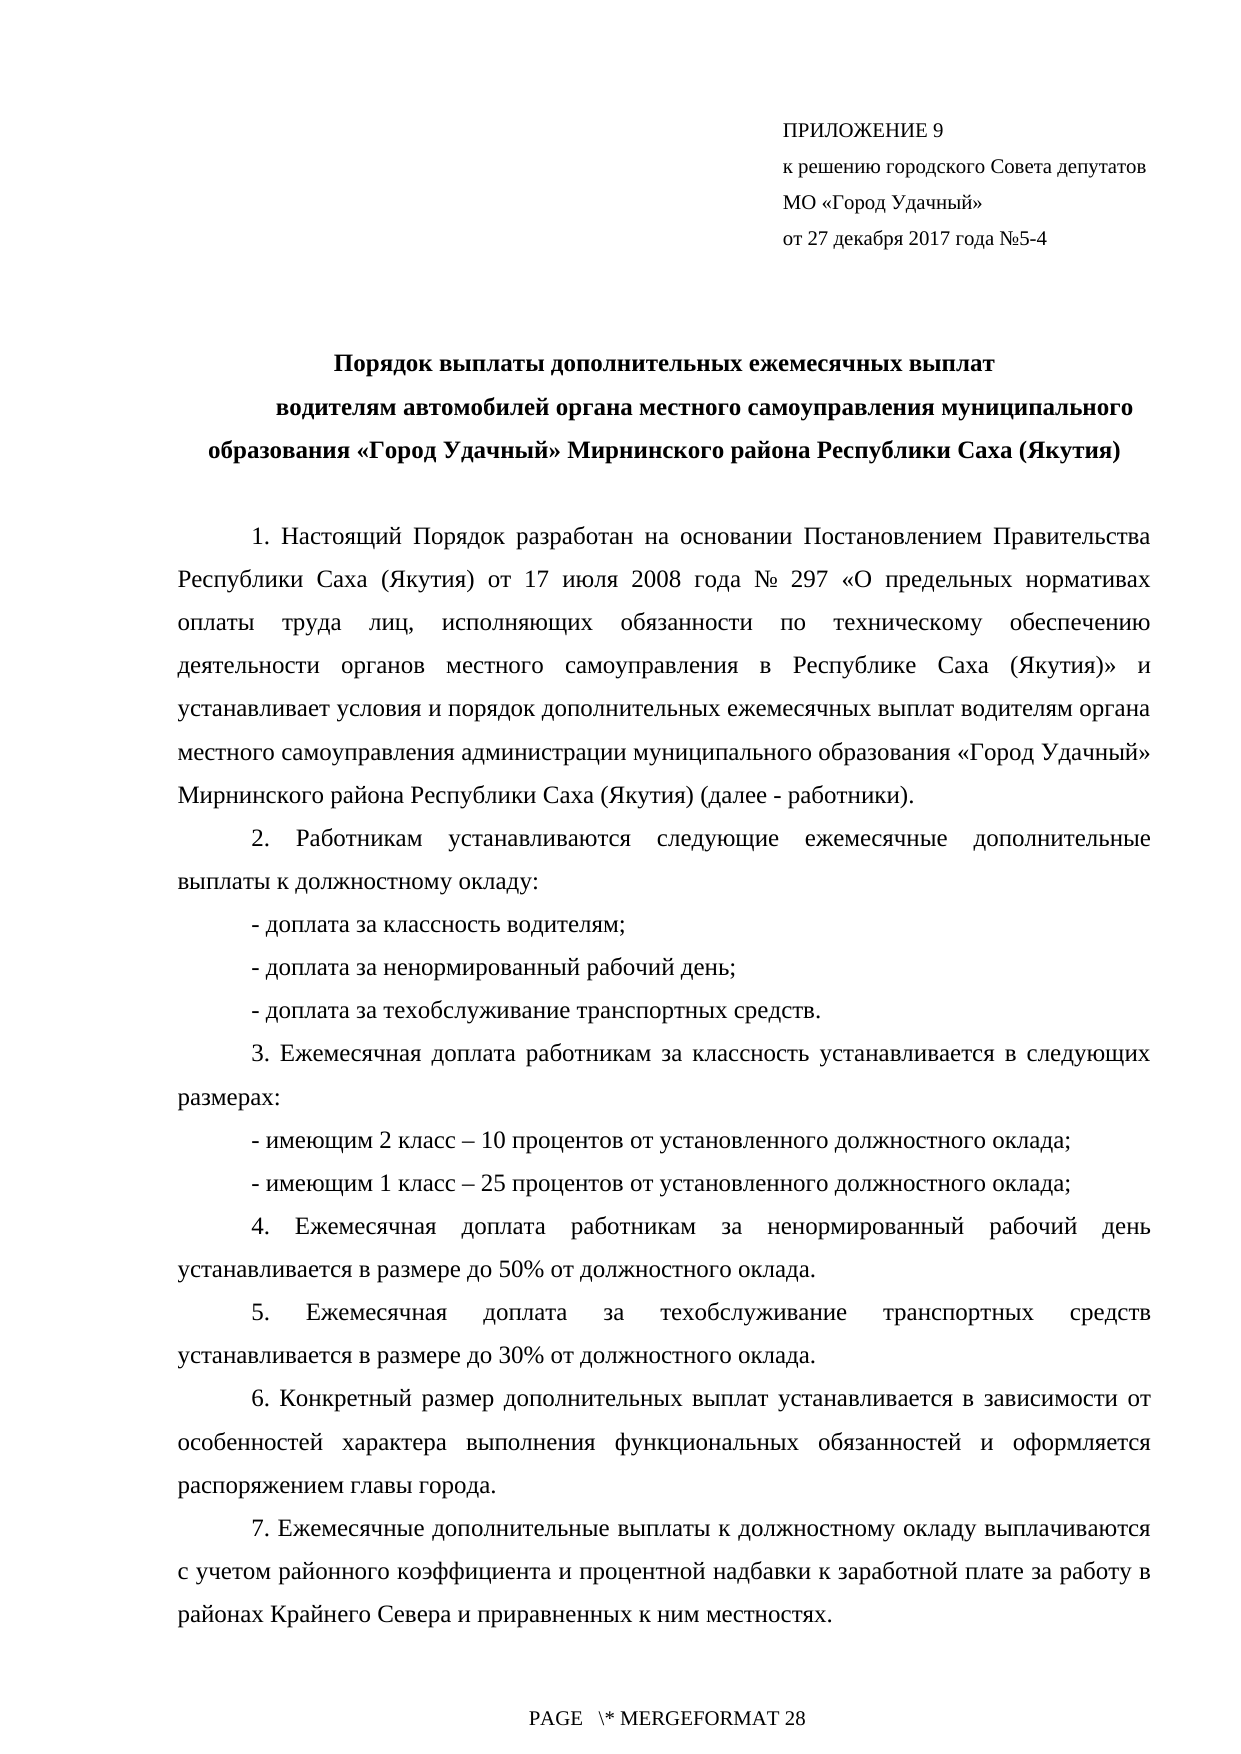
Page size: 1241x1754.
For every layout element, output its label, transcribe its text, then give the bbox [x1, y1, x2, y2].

text - доплата за классность водителям; [177, 909, 1152, 938]
text - доплата за техобслуживание транспортных средств. [177, 995, 1152, 1024]
text - имеющим 2 класс – 10 процентов от установленного должностного оклада; [177, 1125, 1152, 1153]
text 5. Ежемесячная доплата за техобслуживание транспортных средств устанавливается в размере до 30% от должностного оклада. [177, 1297, 1152, 1369]
text - доплата за ненормированный рабочий день; [177, 952, 1152, 981]
text Порядок выплаты дополнительных ежемесячных выплат [177, 348, 1152, 377]
text 6. Конкретный размер дополнительных выплат устанавливается в зависимости от особенностей характера выполнения функциональных обязанностей и оформляется распоряжением главы города. [177, 1383, 1152, 1498]
text водителям автомобилей органа местного самоуправления муниципального образования «Город Удачный» Мирнинского района Республики Саха (Якутия) [177, 392, 1152, 463]
text от 27 декабря 2017 года №5-4 [783, 226, 1152, 250]
text 3. Ежемесячная доплата работникам за классность устанавливается в следующих размерах: [177, 1038, 1152, 1110]
text ПРИЛОЖЕНИЕ 9 [783, 118, 1152, 142]
text - имеющим 1 класс – 25 процентов от установленного должностного оклада; [177, 1168, 1152, 1197]
text МО «Город Удачный» [783, 190, 1152, 214]
text 4. Ежемесячная доплата работникам за ненормированный рабочий день устанавливается в размере до 50% от должностного оклада. [177, 1211, 1152, 1283]
text 2. Работникам устанавливаются следующие ежемесячные дополнительные выплаты к должностному окладу: [177, 823, 1152, 895]
text 1. Настоящий Порядок разработан на основании Постановлением Правительства Республики Саха (Якутия) от 17 июля 2008 года № 297 «О предельных нормативах оплаты труда лиц, исполняющих обязанности по техническому обеспечению деятельности органов местного самоуправления в Республике Саха (Якутия)» и устанавливает условия и порядок дополнительных ежемесячных выплат водителям органа местного самоуправления администрации муниципального образования «Город Удачный» Мирнинского района Республики Саха (Якутия) (далее - работники). [177, 521, 1152, 808]
text 7. Ежемесячные дополнительные выплаты к должностному окладу выплачиваются с учетом районного коэффициента и процентной надбавки к заработной плате за работу в районах Крайнего Севера и приравненных к ним местностях. [177, 1513, 1152, 1628]
text к решению городского Совета депутатов [783, 154, 1152, 178]
